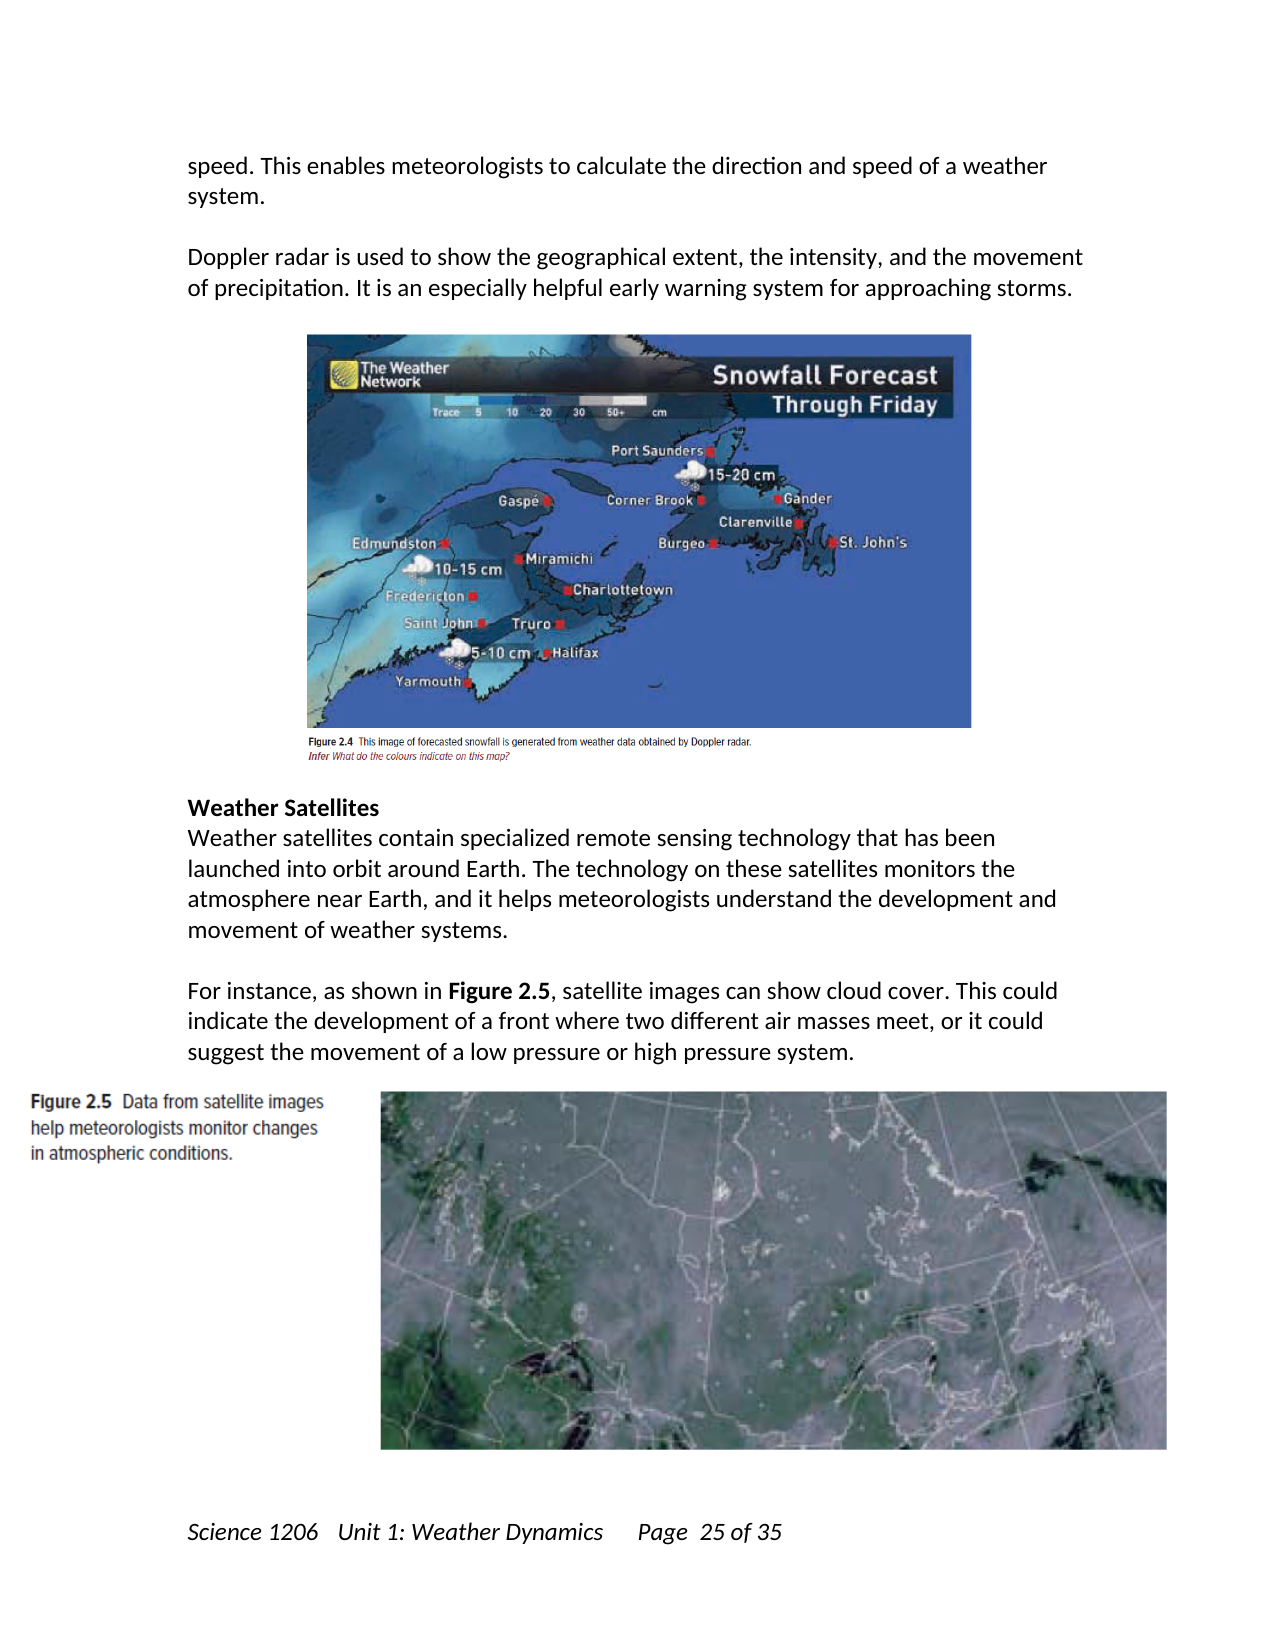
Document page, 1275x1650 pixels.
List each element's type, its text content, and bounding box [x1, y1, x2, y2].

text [187, 150, 1087, 211]
text For instance, as shown in Figure 2.5, satellite images can show cloud cover. This could [187, 975, 1087, 1005]
text indicate the development of a front where two different air masses meet, or it could suggest the movement of a low pressure or high pressure system. [187, 1005, 1087, 1066]
text of precipitation. It is an especially helpful early warning system for approaching storms. [187, 272, 1087, 303]
text Weather satellites contain specialized remote sensing technology that has been launched into orbit around Earth. The technology on these satellites monitors the atmosphere near Earth, and it helps meteorologists understand the development and movement of weather systems. [187, 822, 1087, 944]
text Weather Satellites [187, 792, 1087, 822]
text Doppler radar is used to show the geographical extent, the intensity, and the movement [187, 242, 1087, 272]
